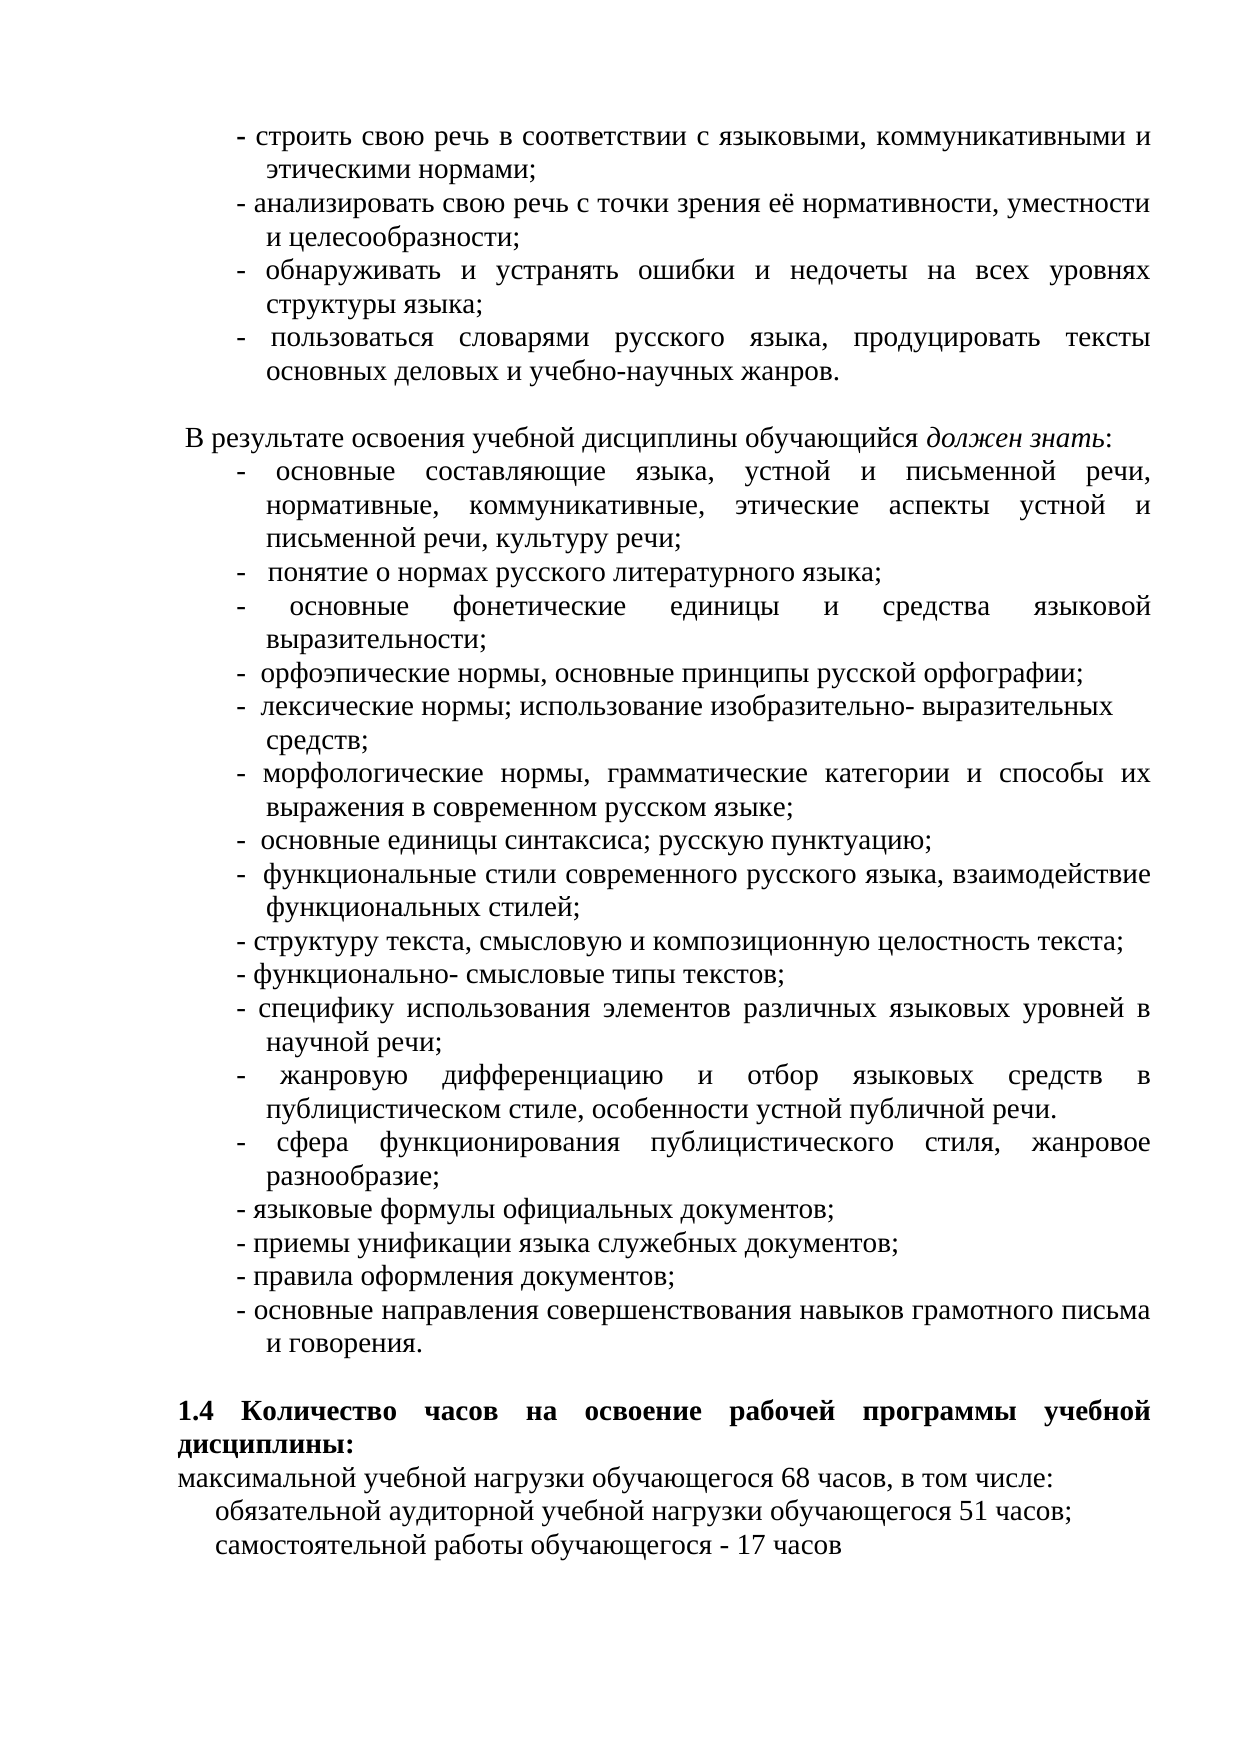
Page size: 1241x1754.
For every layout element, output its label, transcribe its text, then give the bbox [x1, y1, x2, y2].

text - приемы унификации языка служебных документов; [236, 1225, 1152, 1258]
text - жанровую дифференциацию и отбор языковых средств в публицистическом стиле, особенности устной публичной речи. [236, 1057, 1152, 1124]
text В результате освоения учебной дисциплины обучающийся должен знать: [177, 420, 1152, 453]
text - морфологические нормы, грамматические категории и способы их выражения в современном русском языке; [236, 755, 1152, 822]
text - анализировать свою речь с точки зрения её нормативности, уместности и целесообразности; [236, 185, 1152, 252]
text - обнаруживать и устранять ошибки и недочеты на всех уровнях структуры языка; [236, 252, 1152, 319]
text - строить свою речь в соответствии с языковыми, коммуникативными и этическими нормами; [236, 118, 1152, 185]
text - функциональные стили современного русского языка, взаимодействие функциональных стилей; [236, 856, 1152, 923]
text - орфоэпические нормы, основные принципы русской орфографии; [236, 655, 1152, 688]
text - специфику использования элементов различных языковых уровней в научной речи; [236, 990, 1152, 1057]
text максимальной учебной нагрузки обучающегося 68 часов, в том числе: [177, 1460, 1152, 1493]
text - основные единицы синтаксиса; русскую пунктуацию; [236, 822, 1152, 856]
text - сфера функционирования публицистического стиля, жанровое разнообразие; [236, 1124, 1152, 1191]
text - основные фонетические единицы и средства языковой выразительности; [236, 588, 1152, 655]
text самостоятельной работы обучающегося - 17 часов [215, 1527, 1152, 1560]
text - языковые формулы официальных документов; [236, 1191, 1152, 1225]
text - понятие о нормах русского литературного языка; [236, 554, 1152, 588]
text 1.4 Количество часов на освоение рабочей программы учебной дисциплины: [177, 1393, 1152, 1460]
text - основные направления совершенствования навыков грамотного письма и говорения. [236, 1292, 1152, 1359]
text - правила оформления документов; [236, 1258, 1152, 1292]
text - структуру текста, смысловую и композиционную целостность текста; [236, 923, 1152, 957]
text - функционально- смысловые типы текстов; [236, 957, 1152, 990]
text - лексические нормы; использование изобразительно- выразительных средств; [236, 688, 1152, 755]
text - основные составляющие языка, устной и письменной речи, нормативные, коммуникативные, этические аспекты устной и письменной речи, культуру речи; [236, 453, 1152, 554]
text обязательной аудиторной учебной нагрузки обучающегося 51 часов; [215, 1493, 1152, 1527]
text - пользоваться словарями русского языка, продуцировать тексты основных деловых и учебно-научных жанров. [236, 319, 1152, 386]
